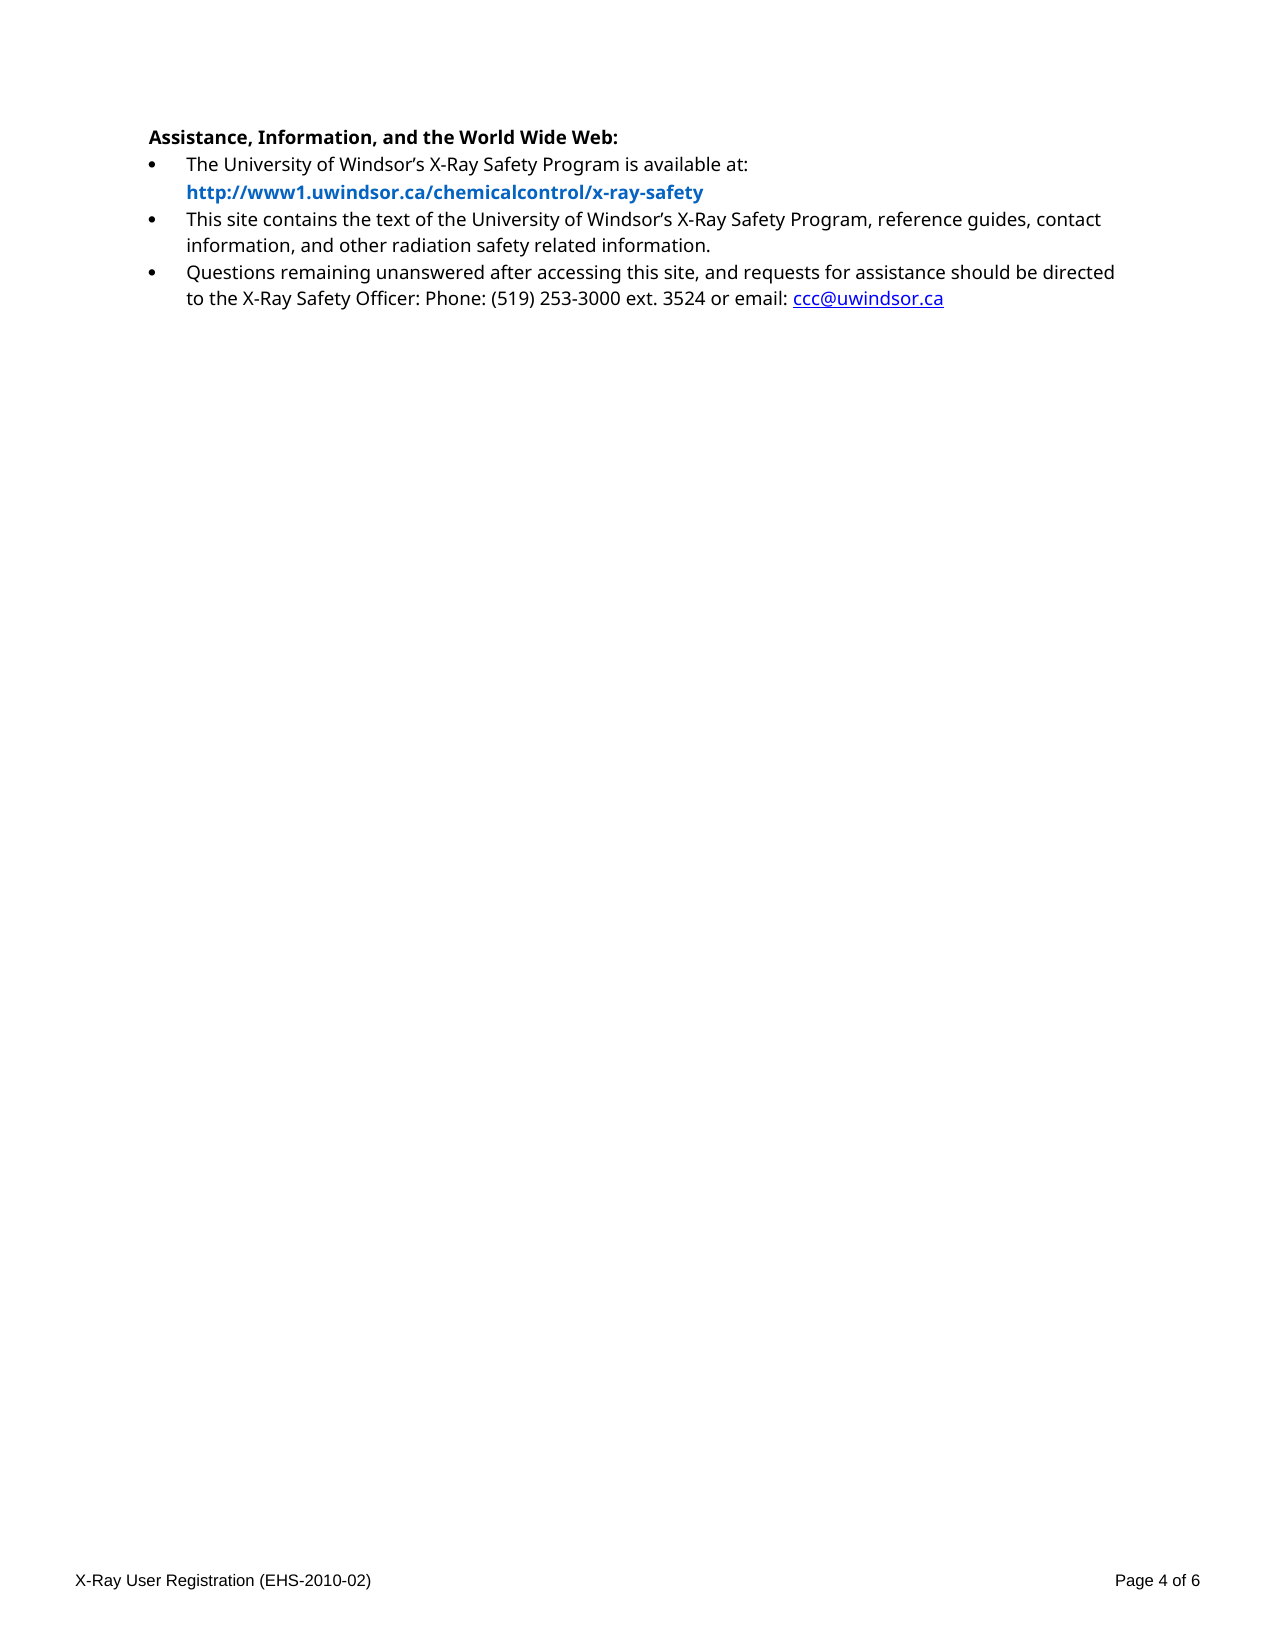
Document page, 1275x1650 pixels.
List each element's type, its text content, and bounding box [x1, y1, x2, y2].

list The University of Windsor’s X-Ray Safety Program is available at: http://www1.uwindsor.ca/chemicalcontrol/x-ray-safety [148, 151, 1125, 204]
list Questions remaining unanswered after accessing this site, and requests for assistance should be directed to the X-Ray Safety Officer: Phone: (519) 253-3000 ext. 3524 or email: ccc@uwindsor.ca [148, 259, 1125, 311]
list This site contains the text of the University of Windsor’s X-Ray Safety Program, reference guides, contact information, and other radiation safety related information. [148, 206, 1125, 258]
text Assistance, Information, and the World Wide Web: [148, 124, 1125, 149]
